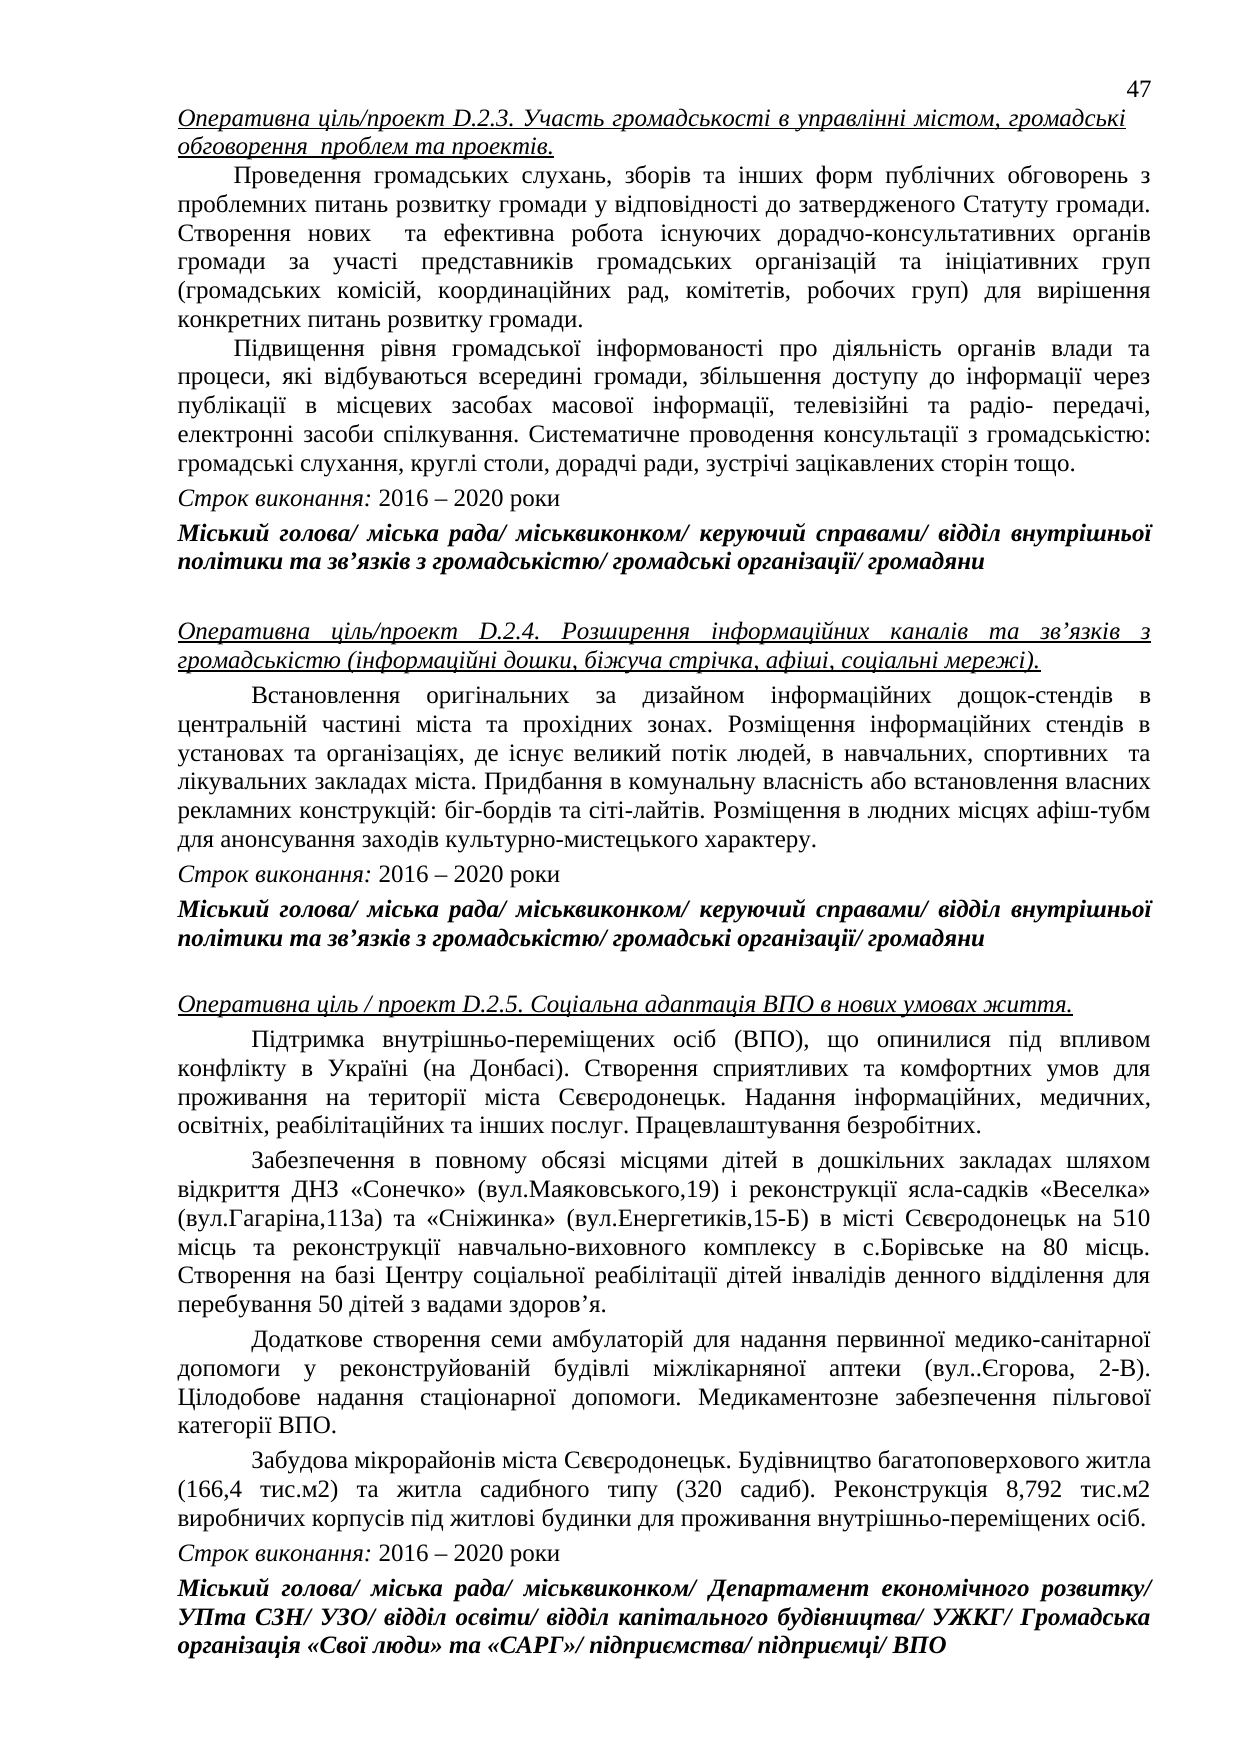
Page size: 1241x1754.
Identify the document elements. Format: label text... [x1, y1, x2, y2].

text Строк виконання: 2016 – 2020 роки [177, 859, 1152, 888]
text Забезпечення в повному обсязі місцями дітей в дошкільних закладах шляхом відкриття ДНЗ «Сонечко» (вул.Маяковського,19) і реконструкції ясла-садків «Веселка» (вул.Гагаріна,113а) та «Сніжинка» (вул.Енергетиків,15-Б) в місті Сєвєродонецьк на 510 місць та реконструкції навчально-виховного комплексу в с.Борівське на 80 місць. Створення на базі Центру соціальної реабілітації дітей інвалідів денного відділення для перебування 50 дітей з вадами здоров’я. [177, 1146, 1152, 1318]
text Оперативна ціль/проект D.2.4. Розширення інформаційних каналів та зв’язків з громадськістю (інформаційні дошки, біжуча стрічка, афіші, соціальні мережі). [177, 616, 1152, 674]
text Строк виконання: 2016 – 2020 роки [177, 483, 1152, 511]
text Міський голова/ міська рада/ міськвиконком/ Департамент економічного розвитку/ УПта СЗН/ УЗО/ відділ освіти/ відділ капітального будівництва/ УЖКГ/ Громадська організація «Свої люди» та «САРГ»/ підприємства/ підприємці/ ВПО [177, 1573, 1152, 1659]
text Строк виконання: 2016 – 2020 роки [177, 1538, 1152, 1567]
text Міський голова/ міська рада/ міськвиконком/ керуючий справами/ відділ внутрішньої політики та зв’язків з громадськістю/ громадські організації/ громадяни [177, 894, 1152, 951]
text Оперативна ціль/проект D.2.3. Участь громадськості в управлінні містом, громадські обговорення проблем та проектів. [177, 103, 1152, 160]
text Забудова мікрорайонів міста Сєвєродонецьк. Будівництво багатоповерхового житла (166,4 тис.м2) та житла садибного типу (320 садиб). Реконструкція 8,792 тис.м2 виробничих корпусів під житлові будинки для проживання внутрішньо-переміщених осіб. [177, 1446, 1152, 1532]
text Підвищення рівня громадської інформованості про діяльність органів влади та процеси, які відбуваються всередині громади, збільшення доступу до інформації через публікації в місцевих засобах масової інформації, телевізійні та радіо- передачі, електронні засоби спілкування. Систематичне проводення консультації з громадськістю: громадські слухання, круглі столи, дорадчі ради, зустрічі зацікавлених сторін тощо. [177, 333, 1152, 476]
text Підтримка внутрішньо-переміщених осіб (ВПО), що опинилися під впливом конфлікту в Україні (на Донбасі). Створення сприятливих та комфортних умов для проживання на території міста Сєвєродонецьк. Надання інформаційних, медичних, освітніх, реабілітаційних та інших послуг. Працевлаштування безробітних. [177, 1024, 1152, 1139]
text Проведення громадських слухань, зборів та інших форм публічних обговорень з проблемних питань розвитку громади у відповідності до затвердженого Статуту громади. Створення нових та ефективна робота існуючих дорадчо-консультативних органів громади за участі представників громадських організацій та ініціативних груп (громадських комісій, координаційних рад, комітетів, робочих груп) для вирішення конкретних питань розвитку громади. [177, 160, 1152, 333]
text Оперативна ціль / проект D.2.5. Соціальна адаптація ВПО в нових умовах життя. [177, 989, 1152, 1018]
text Додаткове створення семи амбулаторій для надання первинної медико-санітарної допомоги у реконструйованій будівлі міжлікарняної аптеки (вул..Єгорова, 2-В). Цілодобове надання стаціонарної допомоги. Медикаментозне забезпечення пільгової категорії ВПО. [177, 1324, 1152, 1439]
text Міський голова/ міська рада/ міськвиконком/ керуючий справами/ відділ внутрішньої політики та зв’язків з громадськістю/ громадські організації/ громадяни [177, 518, 1152, 575]
text Встановлення оригінальних за дизайном інформаційних дощок-стендів в центральній частині міста та прохідних зонах. Розміщення інформаційних стендів в установах та організаціях, де існує великий потік людей, в навчальних, спортивних та лікувальних закладах міста. Придбання в комунальну власність або встановлення власних рекламних конструкцій: біг-бордів та сіті-лайтів. Розміщення в людних місцях афіш-тубм для анонсування заходів культурно-мистецького характеру. [177, 680, 1152, 853]
